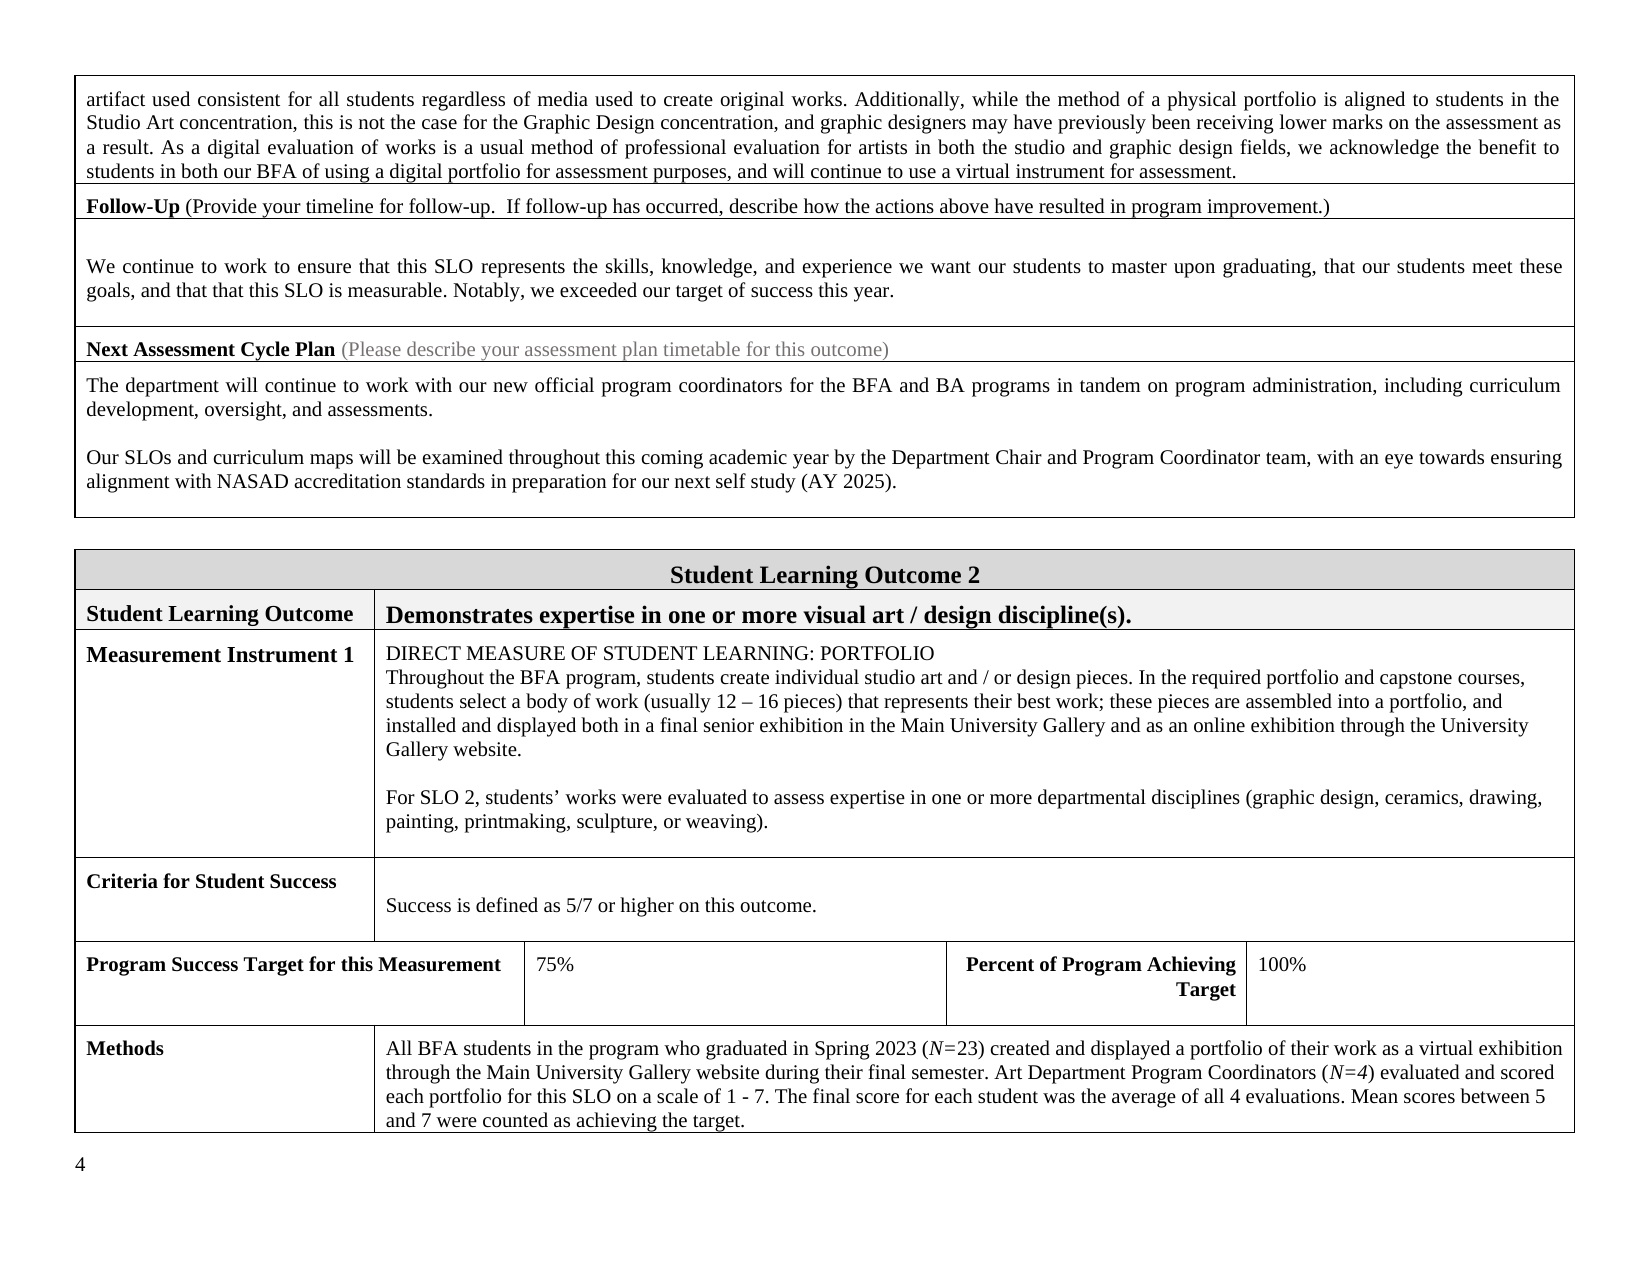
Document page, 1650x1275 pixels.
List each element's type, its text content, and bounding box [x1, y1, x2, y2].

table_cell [76, 76, 1574, 183]
table_cell Measurement Instrument 1 [76, 630, 374, 857]
table_cell Methods [76, 1026, 374, 1132]
table_cell We continue to work to ensure that this SLO represents the skills, knowledge, and experience we want our students to master upon graduating, that our students meet these goals, and that that this SLO is measurable. Notably, we exceeded our target of success this year. [76, 219, 1574, 326]
table_cell Percent of Program Achieving Target [947, 942, 1246, 1024]
table_cell Demonstrates expertise in one or more visual art / design discipline(s). [375, 590, 1574, 629]
table_cell The department will continue to work with our new official program coordinators for the BFA and BA programs in tandem on program administration, including curriculum development, oversight, and assessments. Our SLOs and curriculum maps will be examined throughout this coming academic year by the Department Chair and Program Coordinator team, with an eye towards ensuring alignment with NASAD accreditation standards in preparation for our next self study (AY 2025). [76, 362, 1574, 517]
table_cell Follow-Up (Provide your timeline for follow-up. If follow-up has occurred, describe how the actions above have resulted in program improvement.) [76, 184, 1574, 218]
table_cell 100% [1247, 942, 1574, 1024]
table_cell Student Learning Outcome [76, 590, 374, 629]
table_header Student Learning Outcome 2 [76, 550, 1574, 589]
table_cell Criteria for Student Success [76, 858, 374, 941]
table_cell Program Success Target for this Measurement [76, 942, 524, 1024]
table_cell Next Assessment Cycle Plan (Please describe your assessment plan timetable for this outcome) [76, 327, 1574, 361]
table_cell 75% [525, 942, 946, 1024]
table_cell DIRECT MEASURE OF STUDENT LEARNING: PORTFOLIO Throughout the BFA program, students create individual studio art and / or design pieces. In the required portfolio and capstone courses, students select a body of work (usually 12 – 16 pieces) that represents their best work; these pieces are assembled into a portfolio, and installed and displayed both in a final senior exhibition in the Main University Gallery and as an online exhibition through the University Gallery website. For SLO 2, students’ works were evaluated to assess expertise in one or more departmental disciplines (graphic design, ceramics, drawing, painting, printmaking, sculpture, or weaving). [375, 630, 1574, 857]
table_cell All BFA students in the program who graduated in Spring 2023 (N=23) created and displayed a portfolio of their work as a virtual exhibition through the Main University Gallery website during their final semester. Art Department Program Coordinators (N=4) evaluated and scored each portfolio for this SLO on a scale of 1 - 7. The final score for each student was the average of all 4 evaluations. Mean scores between 5 and 7 were counted as achieving the target. [375, 1026, 1574, 1132]
table_cell Success is defined as 5/7 or higher on this outcome. [375, 858, 1574, 941]
